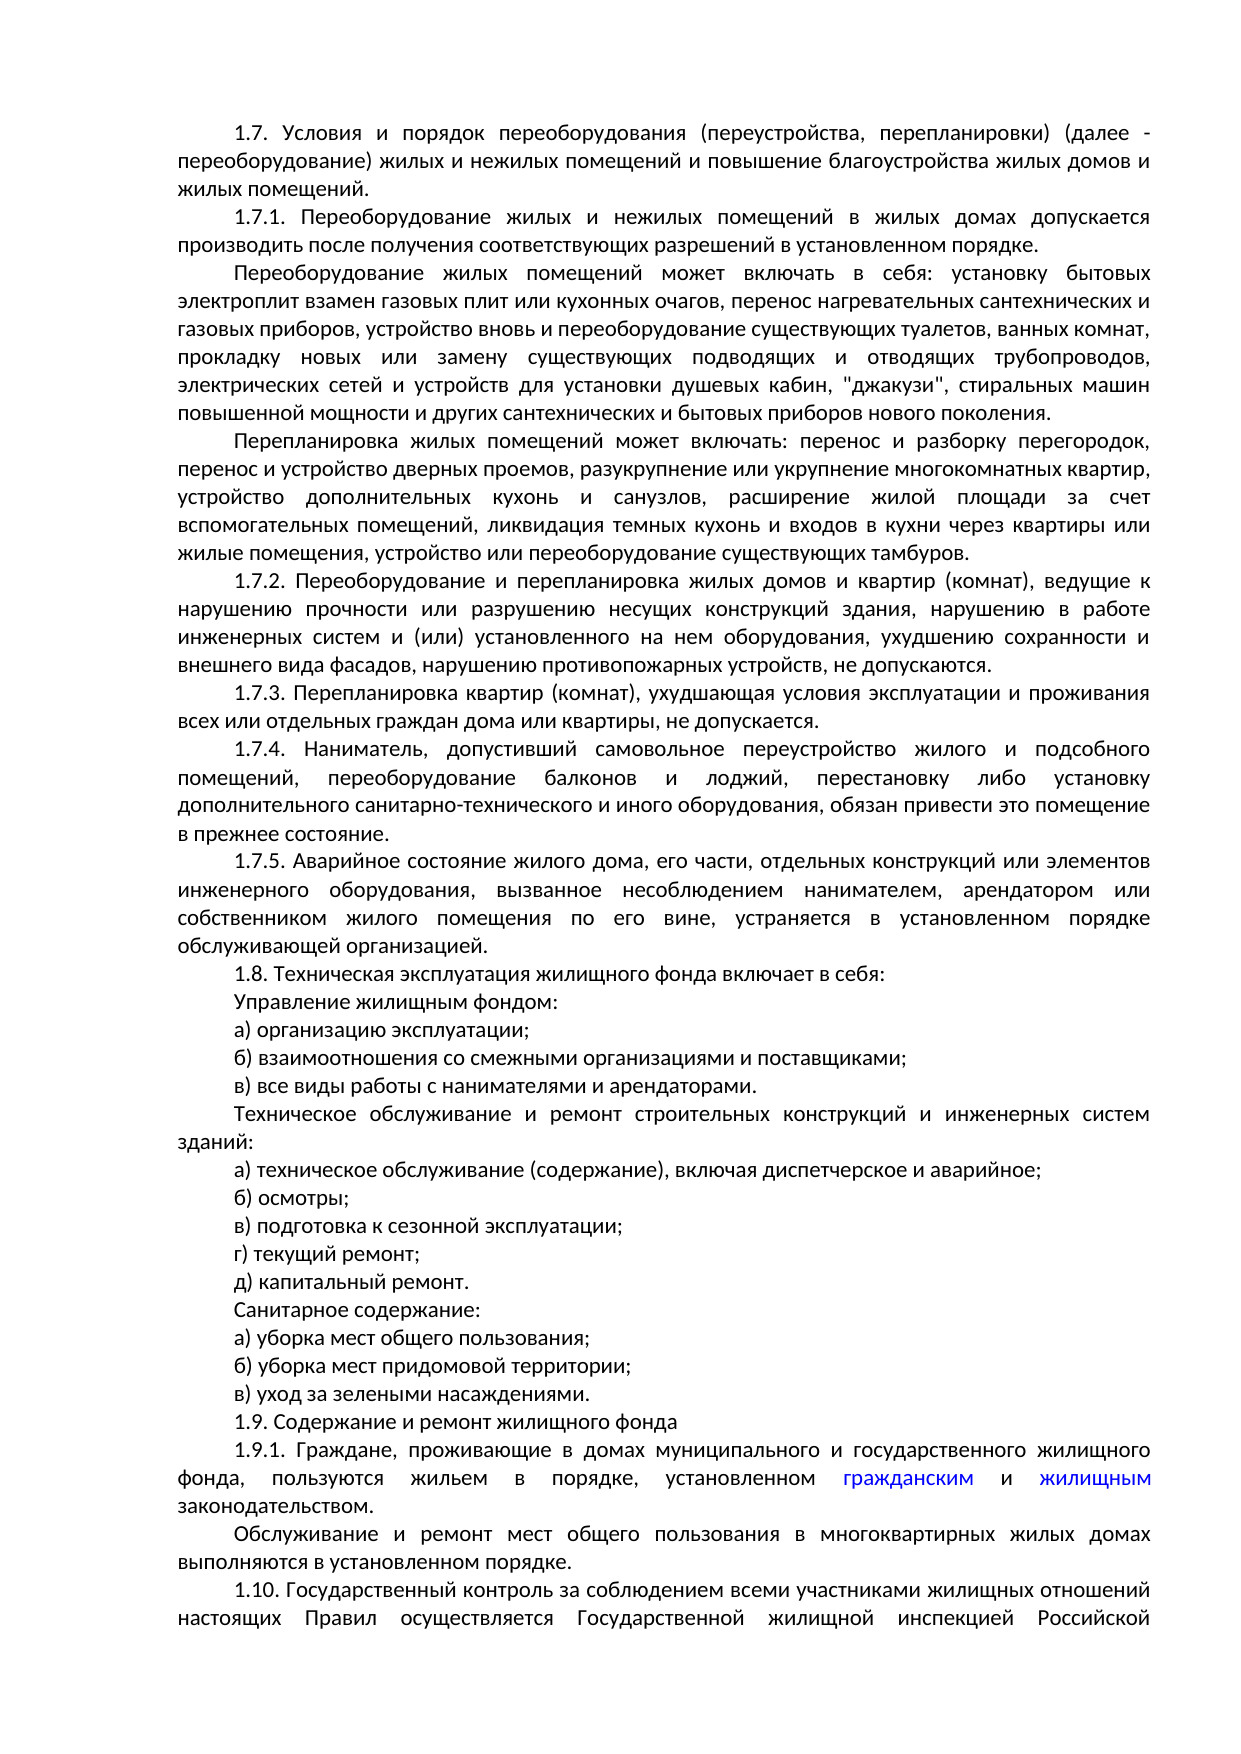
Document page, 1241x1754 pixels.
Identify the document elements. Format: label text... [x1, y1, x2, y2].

text 1.7.5. Аварийное состояние жилого дома, его части, отдельных конструкций или элементов инженерного оборудования, вызванное несоблюдением нанимателем, арендатором или собственником жилого помещения по его вине, устраняется в установленном порядке обслуживающей организацией. [177, 847, 1152, 959]
text д) капитальный ремонт. [177, 1267, 1152, 1295]
text 1.7.4. Наниматель, допустивший самовольное переустройство жилого и подсобного помещений, переоборудование балконов и лоджий, перестановку либо установку дополнительного санитарно-технического и иного оборудования, обязан привести это помещение в прежнее состояние. [177, 734, 1152, 847]
text б) взаимоотношения со смежными организациями и поставщиками; [177, 1043, 1152, 1071]
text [177, 1575, 1152, 1631]
text Переоборудование жилых помещений может включать в себя: установку бытовых электроплит взамен газовых плит или кухонных очагов, перенос нагревательных сантехнических и газовых приборов, устройство вновь и переоборудование существующих туалетов, ванных комнат, прокладку новых или замену существующих подводящих и отводящих трубопроводов, электрических сетей и устройств для установки душевых кабин, "джакузи", стиральных машин повышенной мощности и других сантехнических и бытовых приборов нового поколения. [177, 258, 1152, 426]
text 1.7.1. Переоборудование жилых и нежилых помещений в жилых домах допускается производить после получения соответствующих разрешений в установленном порядке. [177, 202, 1152, 258]
text Управление жилищным фондом: [177, 987, 1152, 1015]
text а) уборка мест общего пользования; [177, 1323, 1152, 1351]
text б) осмотры; [177, 1183, 1152, 1211]
text Техническое обслуживание и ремонт строительных конструкций и инженерных систем зданий: [177, 1099, 1152, 1155]
text 1.8. Техническая эксплуатация жилищного фонда включает в себя: [177, 959, 1152, 987]
text в) все виды работы с нанимателями и арендаторами. [177, 1071, 1152, 1099]
text 1.7. Условия и порядок переоборудования (переустройства, перепланировки) (далее - переоборудование) жилых и нежилых помещений и повышение благоустройства жилых домов и жилых помещений. [177, 118, 1152, 202]
text в) подготовка к сезонной эксплуатации; [177, 1211, 1152, 1239]
text г) текущий ремонт; [177, 1239, 1152, 1267]
text 1.9. Содержание и ремонт жилищного фонда [177, 1407, 1152, 1435]
text 1.7.3. Перепланировка квартир (комнат), ухудшающая условия эксплуатации и проживания всех или отдельных граждан дома или квартиры, не допускается. [177, 678, 1152, 734]
text в) уход за зелеными насаждениями. [177, 1379, 1152, 1407]
text а) техническое обслуживание (содержание), включая диспетчерское и аварийное; [177, 1155, 1152, 1183]
text б) уборка мест придомовой территории; [177, 1351, 1152, 1379]
text 1.7.2. Переоборудование и перепланировка жилых домов и квартир (комнат), ведущие к нарушению прочности или разрушению несущих конструкций здания, нарушению в работе инженерных систем и (или) установленного на нем оборудования, ухудшению сохранности и внешнего вида фасадов, нарушению противопожарных устройств, не допускаются. [177, 566, 1152, 678]
text Обслуживание и ремонт мест общего пользования в многоквартирных жилых домах выполняются в установленном порядке. [177, 1519, 1152, 1575]
text 1.9.1. Граждане, проживающие в домах муниципального и государственного жилищного фонда, пользуются жильем в порядке, установленном гражданским и жилищным законодательством. [177, 1435, 1152, 1519]
text а) организацию эксплуатации; [177, 1015, 1152, 1043]
text Санитарное содержание: [177, 1295, 1152, 1323]
text Перепланировка жилых помещений может включать: перенос и разборку перегородок, перенос и устройство дверных проемов, разукрупнение или укрупнение многокомнатных квартир, устройство дополнительных кухонь и санузлов, расширение жилой площади за счет вспомогательных помещений, ликвидация темных кухонь и входов в кухни через квартиры или жилые помещения, устройство или переоборудование существующих тамбуров. [177, 426, 1152, 566]
